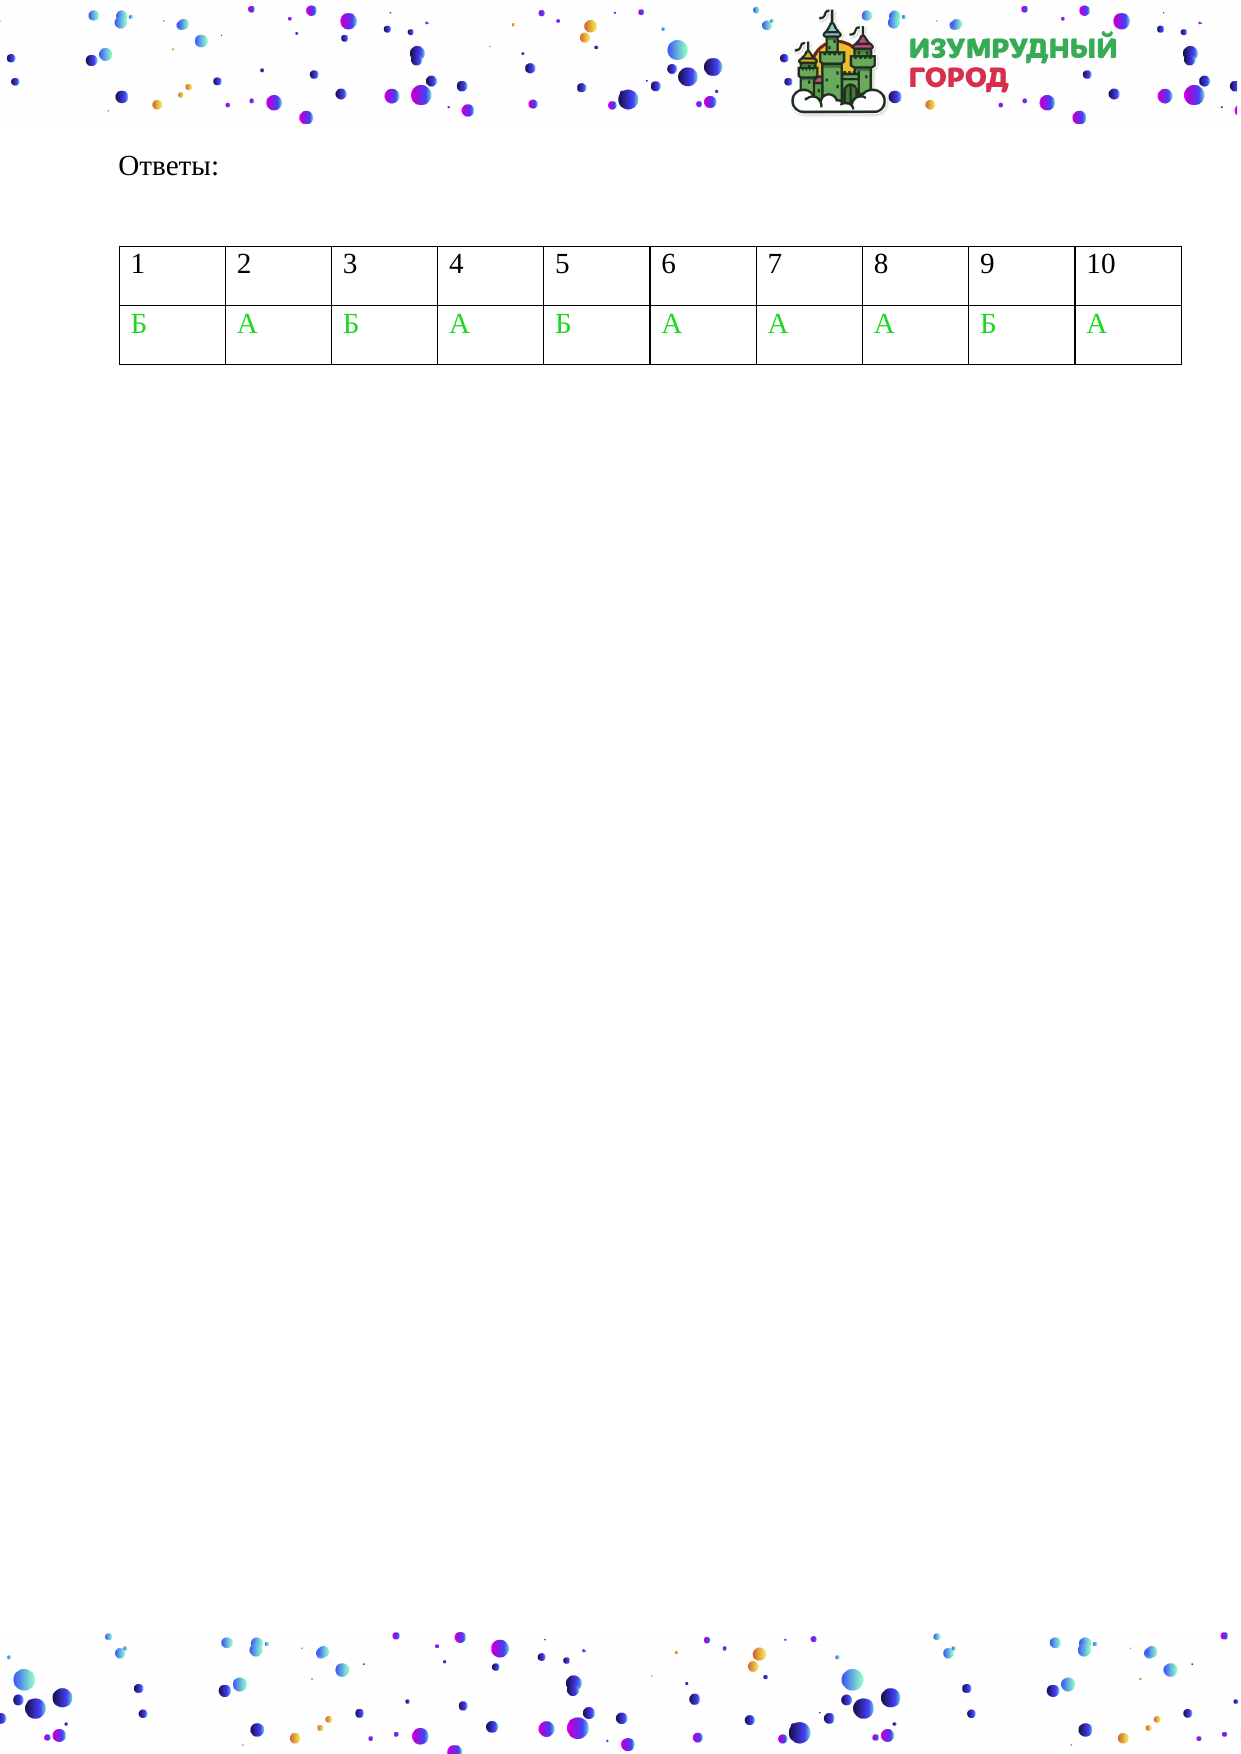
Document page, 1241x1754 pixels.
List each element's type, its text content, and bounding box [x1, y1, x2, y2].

table_cell А [651, 306, 756, 364]
table_header 7 [757, 247, 862, 305]
table_cell А [438, 306, 543, 364]
table_header 5 [544, 247, 649, 305]
table_cell Б [969, 306, 1074, 364]
table_header 10 [1076, 247, 1181, 305]
picture [0, 0, 1238, 124]
table_cell А [226, 306, 331, 364]
table_header 6 [651, 247, 756, 305]
table_cell Б [332, 306, 437, 364]
picture [0, 1626, 1241, 1754]
text Ответы: [118, 148, 1181, 181]
table_cell А [757, 306, 862, 364]
table_header 1 [120, 247, 225, 305]
table_header 4 [438, 247, 543, 305]
table_cell Б [544, 306, 649, 364]
table_header 9 [969, 247, 1074, 305]
table_header 3 [332, 247, 437, 305]
table_header 8 [863, 247, 968, 305]
table_cell Б [120, 306, 225, 364]
table_cell А [863, 306, 968, 364]
table_cell А [1076, 306, 1181, 364]
table_header 2 [226, 247, 331, 305]
